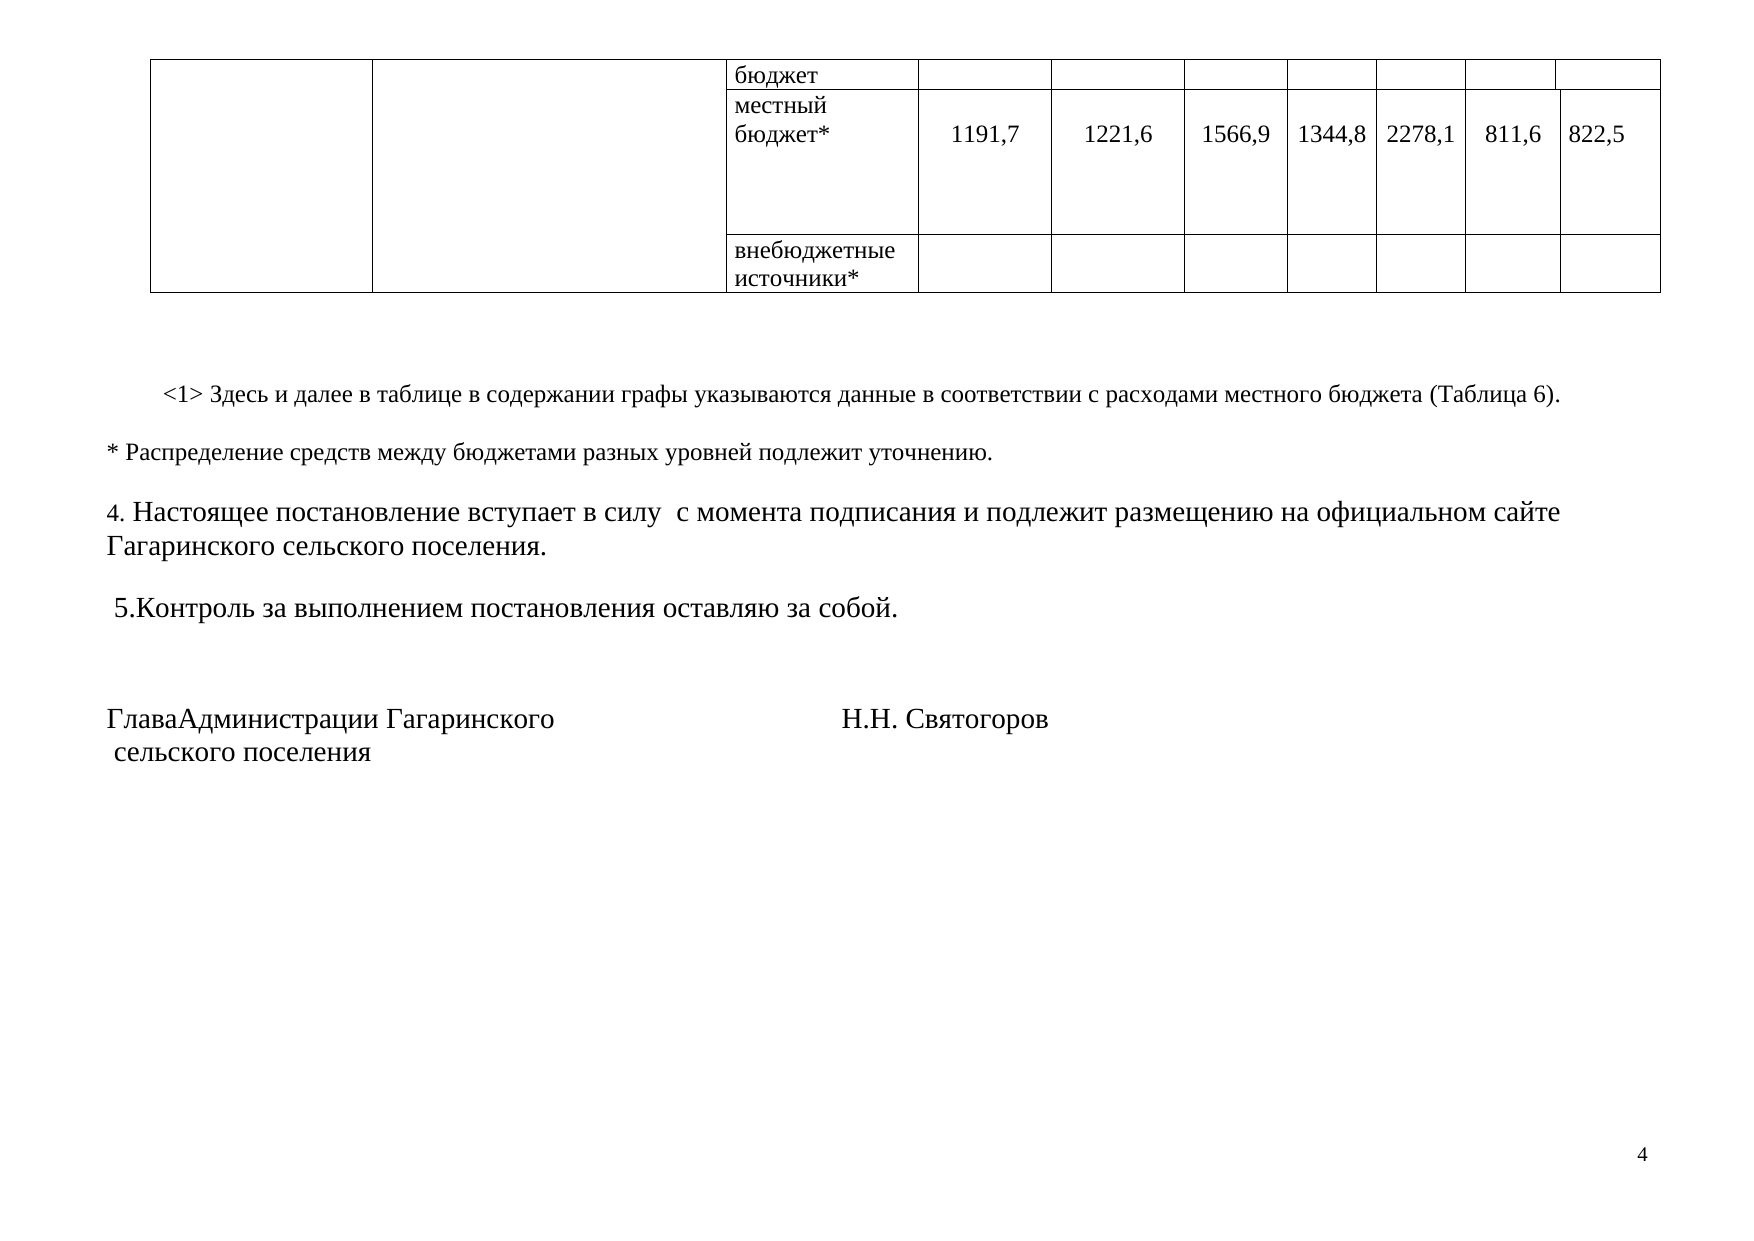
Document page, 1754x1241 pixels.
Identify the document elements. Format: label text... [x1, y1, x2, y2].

table_cell [1377, 60, 1465, 89]
table_cell федеральный бюджет [727, 60, 918, 89]
table_cell внебюджетные источники* [727, 235, 918, 292]
table_cell [1288, 235, 1376, 292]
table_cell [1377, 235, 1465, 292]
table_cell 1221,6 [1052, 90, 1184, 234]
table_cell [1185, 235, 1287, 292]
table_cell 1191,7 [919, 90, 1051, 234]
table_header ГлаваАдминистрации Гагаринского сельского поселения [95, 701, 830, 768]
table_cell 1344,8 [1288, 90, 1376, 234]
table_cell [1052, 60, 1184, 89]
text 5.Контроль за выполнением постановления оставляю за собой. [106, 590, 1648, 624]
table_cell 811,6 [1466, 90, 1560, 234]
table_header Н.Н. Святогоров [830, 701, 1140, 768]
table_cell [1288, 60, 1376, 89]
table_cell 1566,9 [1185, 90, 1287, 234]
table_cell [1052, 235, 1184, 292]
table_cell [1466, 235, 1560, 292]
table_cell [919, 60, 1051, 89]
table_cell 2278,1 [1377, 90, 1465, 234]
table_cell [1561, 235, 1660, 292]
text 4. Настоящее постановление вступает в силу с момента подписания и подлежит размещению на официальном сайте Гагаринского сельского поселения. [106, 494, 1648, 562]
text * Распределение средств между бюджетами разных уровней подлежит уточнению. [106, 437, 1648, 466]
table_cell [919, 235, 1051, 292]
table_cell [1185, 60, 1287, 89]
table_cell местный бюджет* [727, 90, 918, 234]
table_cell [1556, 60, 1660, 89]
table_cell 822,5 [1561, 90, 1660, 234]
table_cell [1466, 60, 1555, 89]
text <1> Здесь и далее в таблице в содержании графы указываются данные в соответствии с расходами местного бюджета (Таблица 6). [163, 379, 1648, 408]
